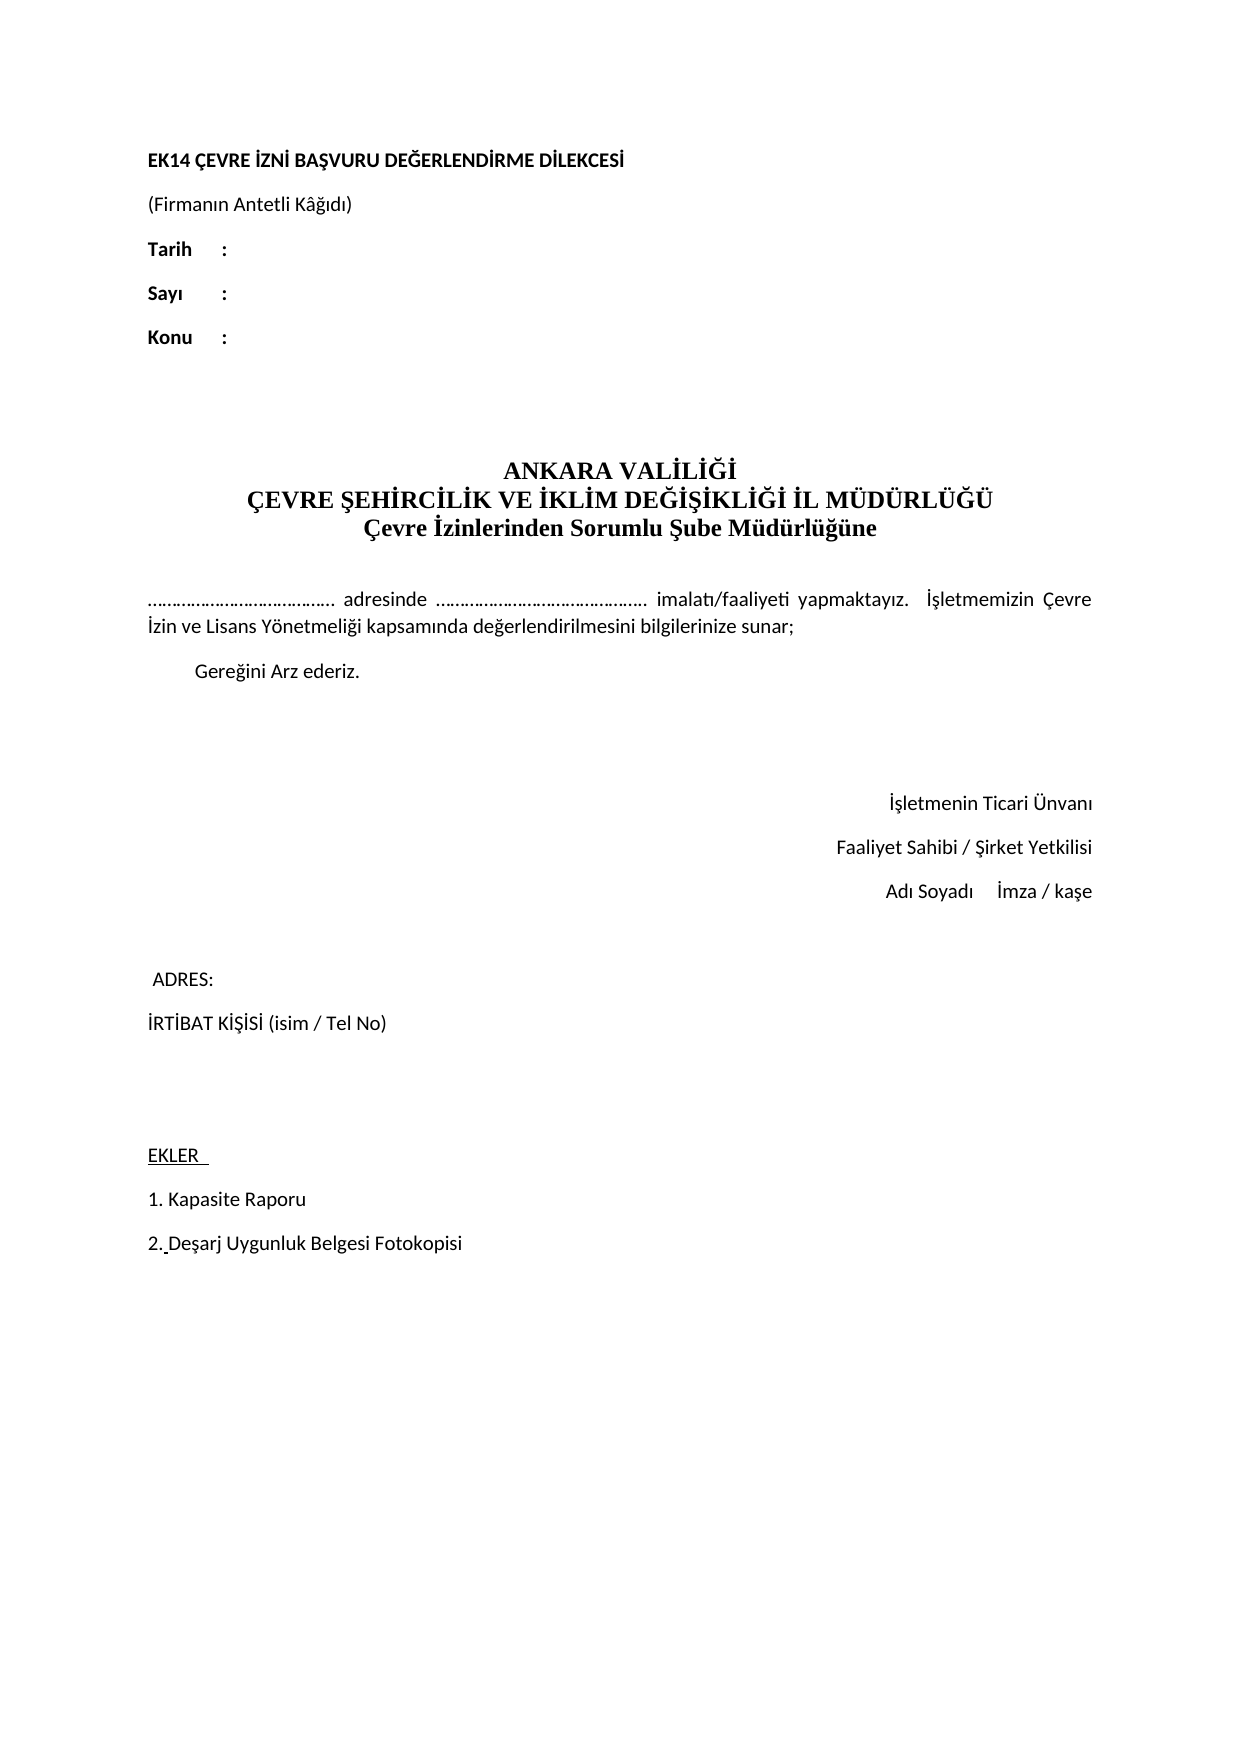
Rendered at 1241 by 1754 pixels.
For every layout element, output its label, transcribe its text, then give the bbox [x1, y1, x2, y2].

text Faaliyet Sahibi / Şirket Yetkilisi [148, 834, 1093, 859]
text İşletmenin Ticari Ünvanı [148, 790, 1093, 815]
text (Firmanın Antetli Kâğıdı) [148, 192, 1093, 217]
text Sayı : [148, 280, 1093, 305]
text EKLER [148, 1142, 1093, 1168]
text İRTİBAT KİŞİSİ (isim / Tel No) [148, 1010, 1093, 1036]
text EK14 ÇEVRE İZNİ BAŞVURU DEĞERLENDİRME DİLEKCESİ [148, 148, 1093, 173]
text 1. Kapasite Raporu [148, 1187, 1093, 1212]
text ………………………………… adresinde …………………………………….. imalatı/faaliyeti yapmaktayız. İşletmemizin Çevre İzin ve Lisans Yönetmeliği kapsamında değerlendirilmesini bilgilerinize sunar; [148, 586, 1093, 639]
text ADRES: [148, 966, 1093, 992]
text 2. Deşarj Uygunluk Belgesi Fotokopisi [148, 1231, 1093, 1256]
text ANKARA VALİLİĞİ [148, 456, 1093, 485]
text Tarih : [148, 236, 1093, 261]
text Çevre İzinlerinden Sorumlu Şube Müdürlüğüne [148, 513, 1093, 542]
text Konu : [148, 324, 1093, 349]
text Gereğini Arz ederiz. [148, 658, 1093, 683]
text ÇEVRE ŞEHİRCİLİK VE İKLİM DEĞİŞİKLİĞİ İL MÜDÜRLÜĞÜ [148, 485, 1093, 513]
text Adı Soyadı İmza / kaşe [148, 878, 1093, 903]
